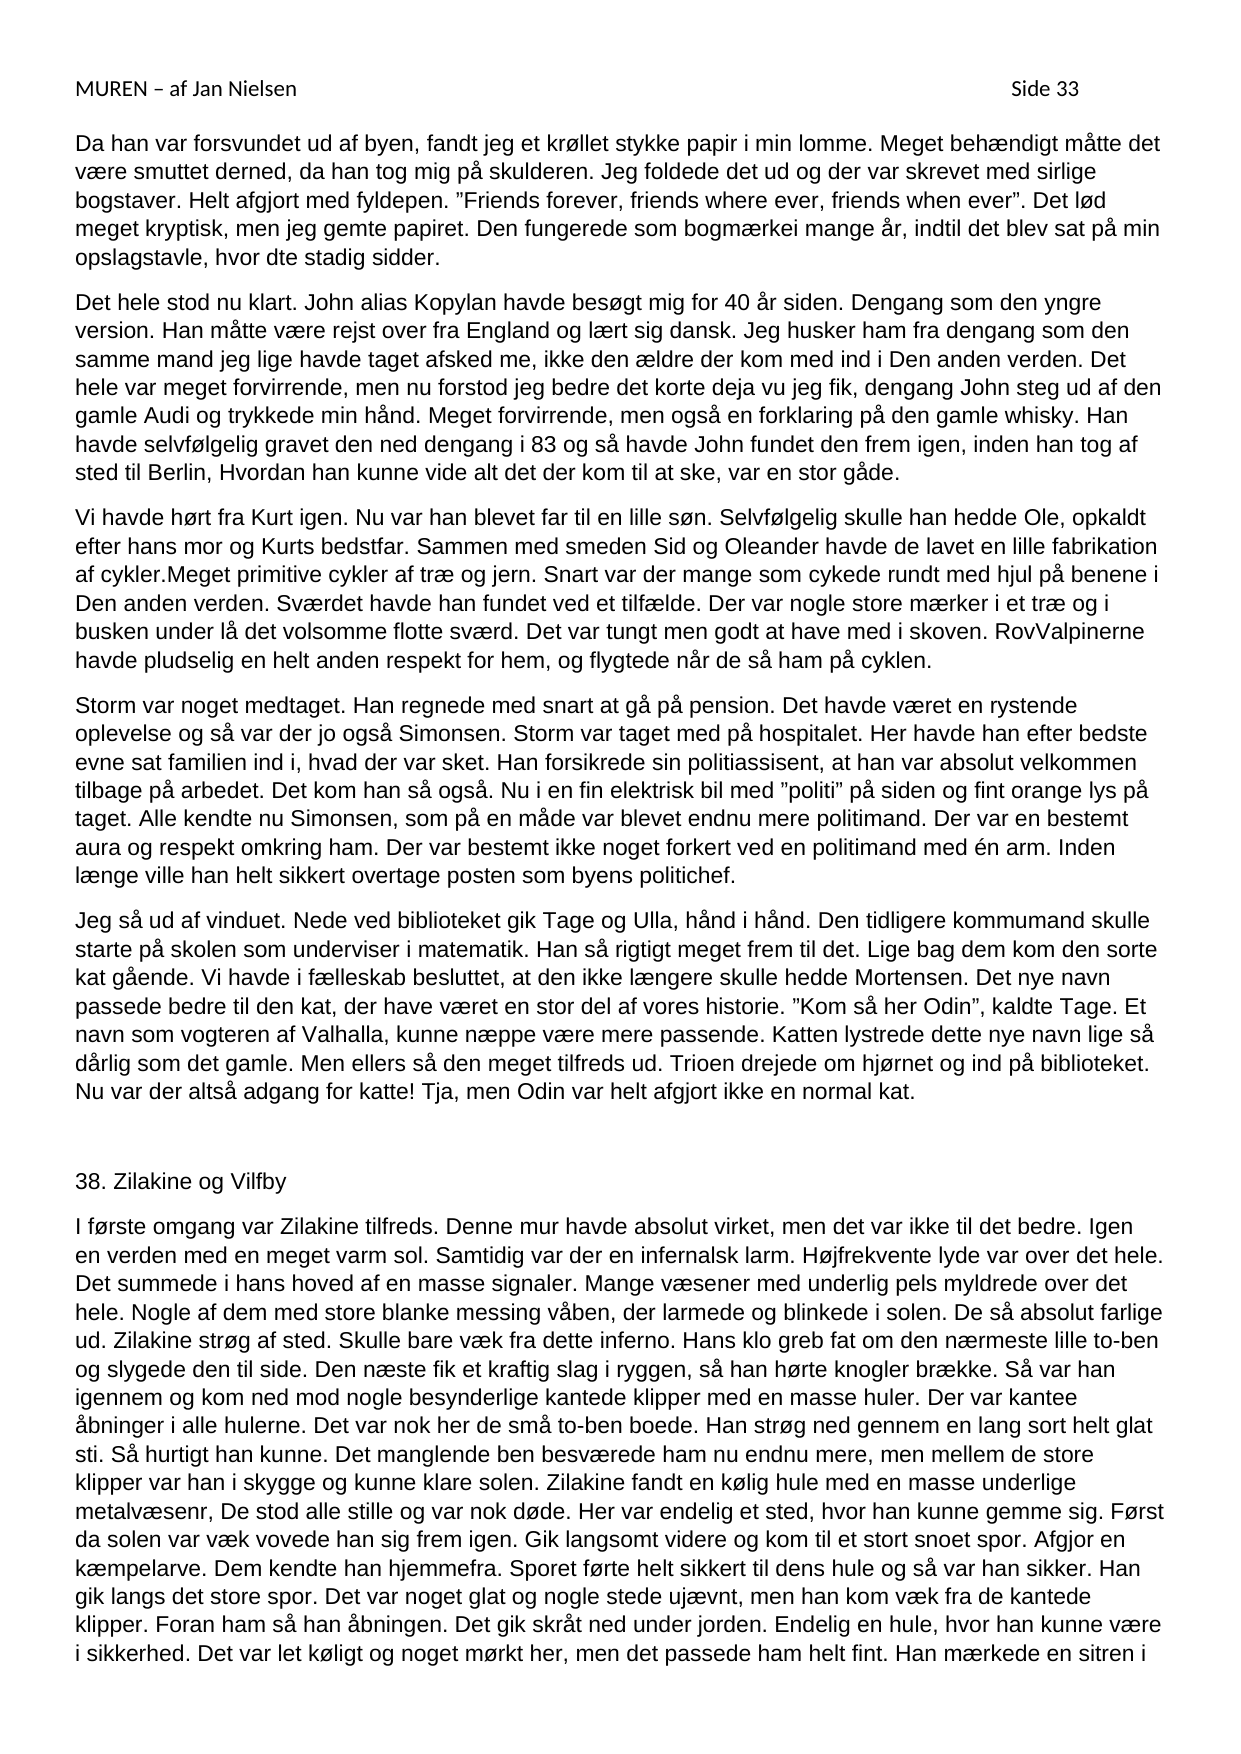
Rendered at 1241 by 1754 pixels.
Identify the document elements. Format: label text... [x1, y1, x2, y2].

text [75, 1213, 1165, 1666]
text Det hele stod nu klart. John alias Kopylan havde besøgt mig for 40 år siden. Dengang som den yngre version. Han måtte være rejst over fra England og lært sig dansk. Jeg husker ham fra dengang som den samme mand jeg lige havde taget afsked me, ikke den ældre der kom med ind i Den anden verden. Det hele var meget forvirrende, men nu forstod jeg bedre det korte deja vu jeg fik, dengang John steg ud af den gamle Audi og trykkede min hånd. Meget forvirrende, men også en forklaring på den gamle whisky. Han havde selvfølgelig gravet den ned dengang i 83 og så havde John fundet den frem igen, inden han tog af sted til Berlin, Hvordan han kunne vide alt det der kom til at ske, var en stor gåde. [75, 289, 1165, 486]
text Da han var forsvundet ud af byen, fandt jeg et krøllet stykke papir i min lomme. Meget behændigt måtte det være smuttet derned, da han tog mig på skulderen. Jeg foldede det ud og der var skrevet med sirlige bogstaver. Helt afgjort med fyldepen. ”Friends forever, friends where ever, friends when ever”. Det lød meget kryptisk, men jeg gemte papiret. Den fungerede som bogmærkei mange år, indtil det blev sat på min opslagstavle, hvor dte stadig sidder. [75, 130, 1165, 270]
text Storm var noget medtaget. Han regnede med snart at gå på pension. Det havde været en rystende oplevelse og så var der jo også Simonsen. Storm var taget med på hospitalet. Her havde han efter bedste evne sat familien ind i, hvad der var sket. Han forsikrede sin politiassisent, at han var absolut velkommen tilbage på arbedet. Det kom han så også. Nu i en fin elektrisk bil med ”politi” på siden og fint orange lys på taget. Alle kendte nu Simonsen, som på en måde var blevet endnu mere politimand. Der var en bestemt aura og respekt omkring ham. Der var bestemt ikke noget forkert ved en politimand med én arm. Inden længe ville han helt sikkert overtage posten som byens politichef. [75, 692, 1165, 889]
text 38. Zilakine og Vilfby [75, 1168, 1165, 1194]
text Jeg så ud af vinduet. Nede ved biblioteket gik Tage og Ulla, hånd i hånd. Den tidligere kommumand skulle starte på skolen som underviser i matematik. Han så rigtigt meget frem til det. Lige bag dem kom den sorte kat gående. Vi havde i fælleskab besluttet, at den ikke længere skulle hedde Mortensen. Det nye navn passede bedre til den kat, der have været en stor del af vores historie. ”Kom så her Odin”, kaldte Tage. Et navn som vogteren af Valhalla, kunne næppe være mere passende. Katten lystrede dette nye navn lige så dårlig som det gamle. Men ellers så den meget tilfreds ud. Trioen drejede om hjørnet og ind på biblioteket. Nu var der altså adgang for katte! Tja, men Odin var helt afgjort ikke en normal kat. [75, 907, 1165, 1104]
text Vi havde hørt fra Kurt igen. Nu var han blevet far til en lille søn. Selvfølgelig skulle han hedde Ole, opkaldt efter hans mor og Kurts bedstfar. Sammen med smeden Sid og Oleander havde de lavet en lille fabrikation af cykler.Meget primitive cykler af træ og jern. Snart var der mange som cykede rundt med hjul på benene i Den anden verden. Sværdet havde han fundet ved et tilfælde. Der var nogle store mærker i et træ og i busken under lå det volsomme flotte sværd. Det var tungt men godt at have med i skoven. RovValpinerne havde pludselig en helt anden respekt for hem, og flygtede når de så ham på cyklen. [75, 504, 1165, 673]
